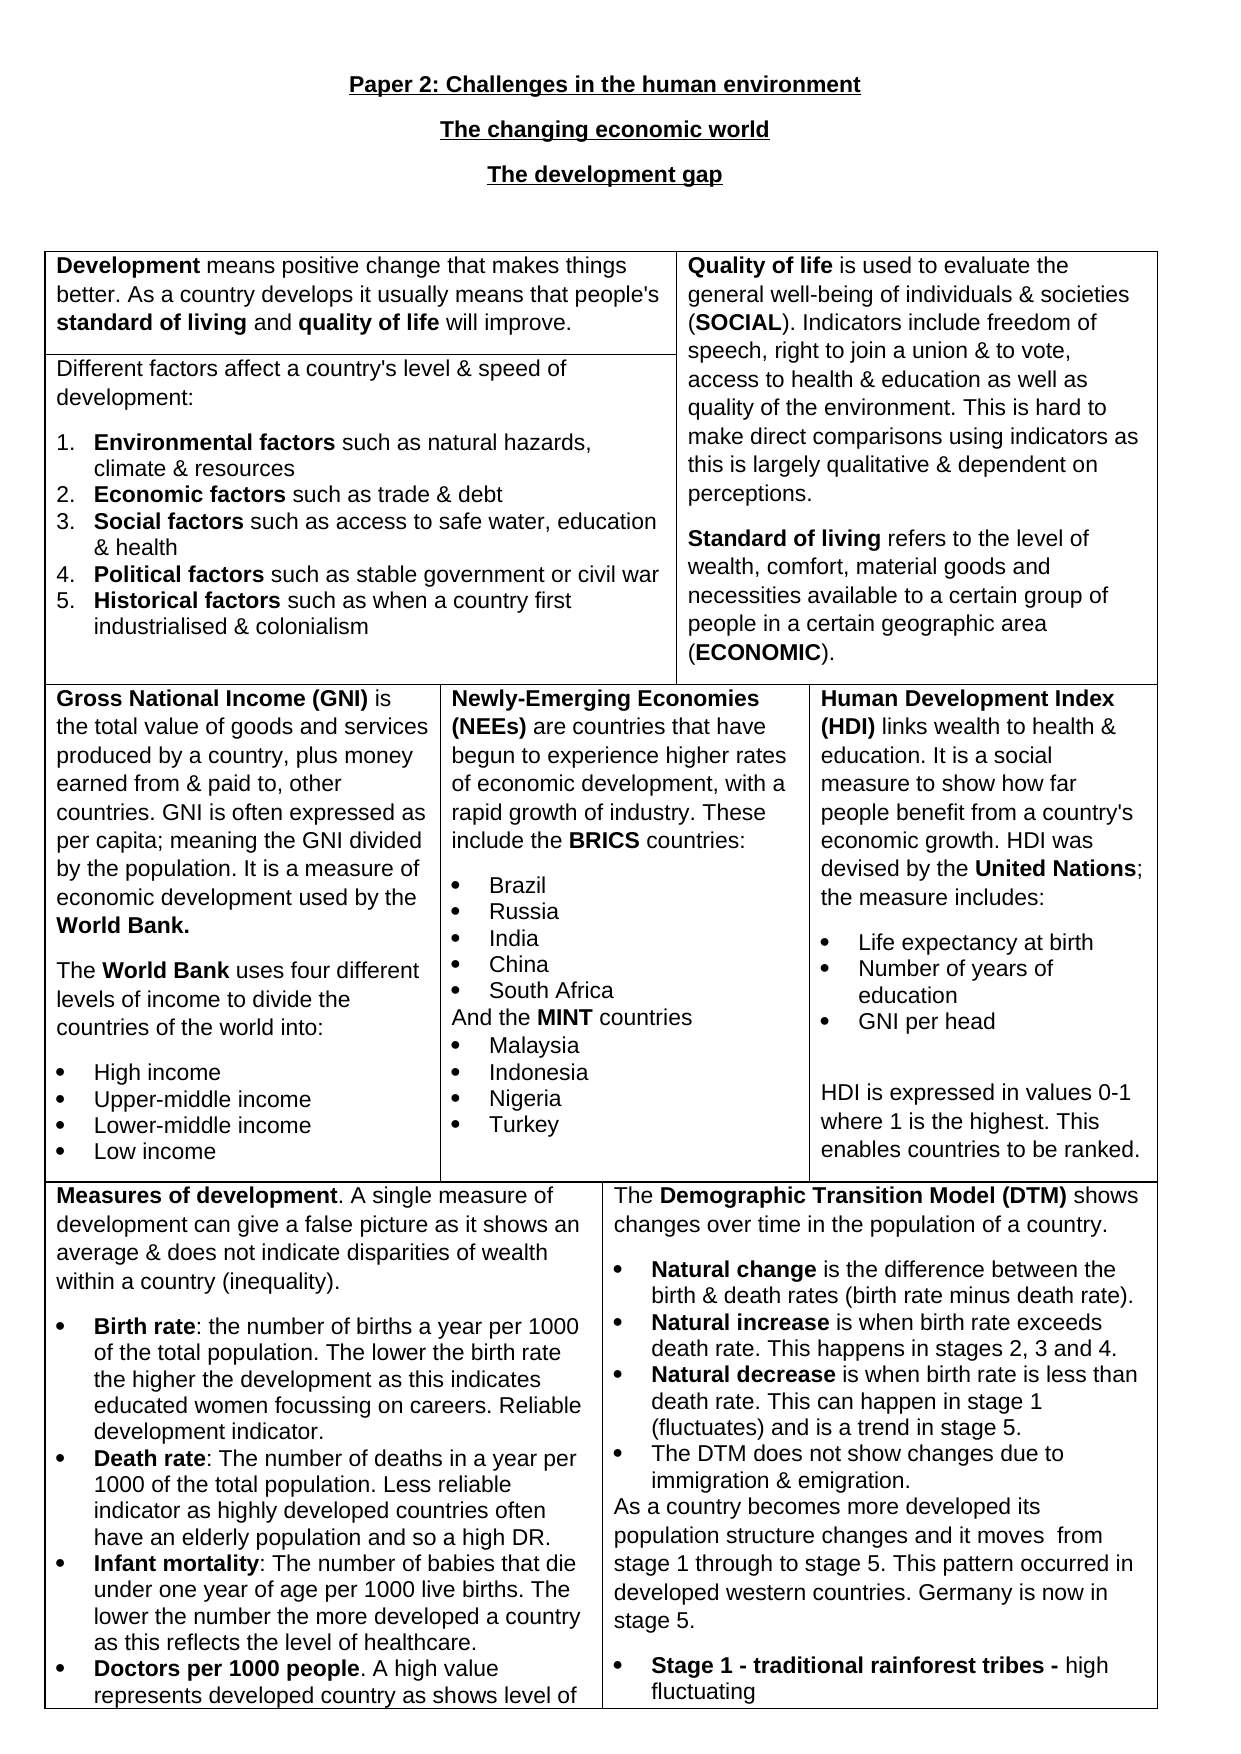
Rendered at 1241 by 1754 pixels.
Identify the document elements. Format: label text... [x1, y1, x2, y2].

table_header Development means positive change that makes things better. As a country develops it usually means that people's standard of living and quality of life will improve. [46, 252, 676, 354]
text The changing economic world [44, 116, 1165, 142]
table_cell Human Development Index (HDI) links wealth to health & education. It is a social measure to show how far people benefit from a country's economic growth. HDI was devised by the United Nations; the measure includes: Life expectancy at birth Number of years of education GNI per head HDI is expressed in values 0-1 where 1 is the highest. This enables countries to be ranked. [810, 685, 1157, 1181]
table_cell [603, 1183, 1157, 1708]
text The development gap [44, 161, 1165, 187]
table_cell Different factors affect a country's level & speed of development: Environmental factors such as natural hazards, climate & resources Economic factors such as trade & debt Social factors such as access to safe water, education & health Political factors such as stable government or civil war Historical factors such as when a country first industrialised & colonialism [46, 355, 676, 684]
table_cell Newly-Emerging Economies (NEEs) are countries that have begun to experience higher rates of economic development, with a rapid growth of industry. These include the BRICS countries: Brazil Russia India China South Africa And the MINT countries Malaysia Indonesia Nigeria Turkey [441, 685, 809, 1181]
text Paper 2: Challenges in the human environment [44, 71, 1165, 97]
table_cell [46, 1183, 602, 1708]
table_header Quality of life is used to evaluate the general well-being of individuals & societies (SOCIAL). Indicators include freedom of speech, right to join a union & to vote, access to health & education as well as quality of the environment. This is hard to make direct comparisons using indicators as this is largely qualitative & dependent on perceptions. Standard of living refers to the level of wealth, comfort, material goods and necessities available to a certain group of people in a certain geographic area (ECONOMIC). [677, 252, 1157, 684]
table_cell Gross National Income (GNI) is the total value of goods and services produced by a country, plus money earned from & paid to, other countries. GNI is often expressed as per capita; meaning the GNI divided by the population. It is a measure of economic development used by the World Bank. The World Bank uses four different levels of income to divide the countries of the world into: High income Upper-middle income Lower-middle income Low income [46, 685, 440, 1181]
